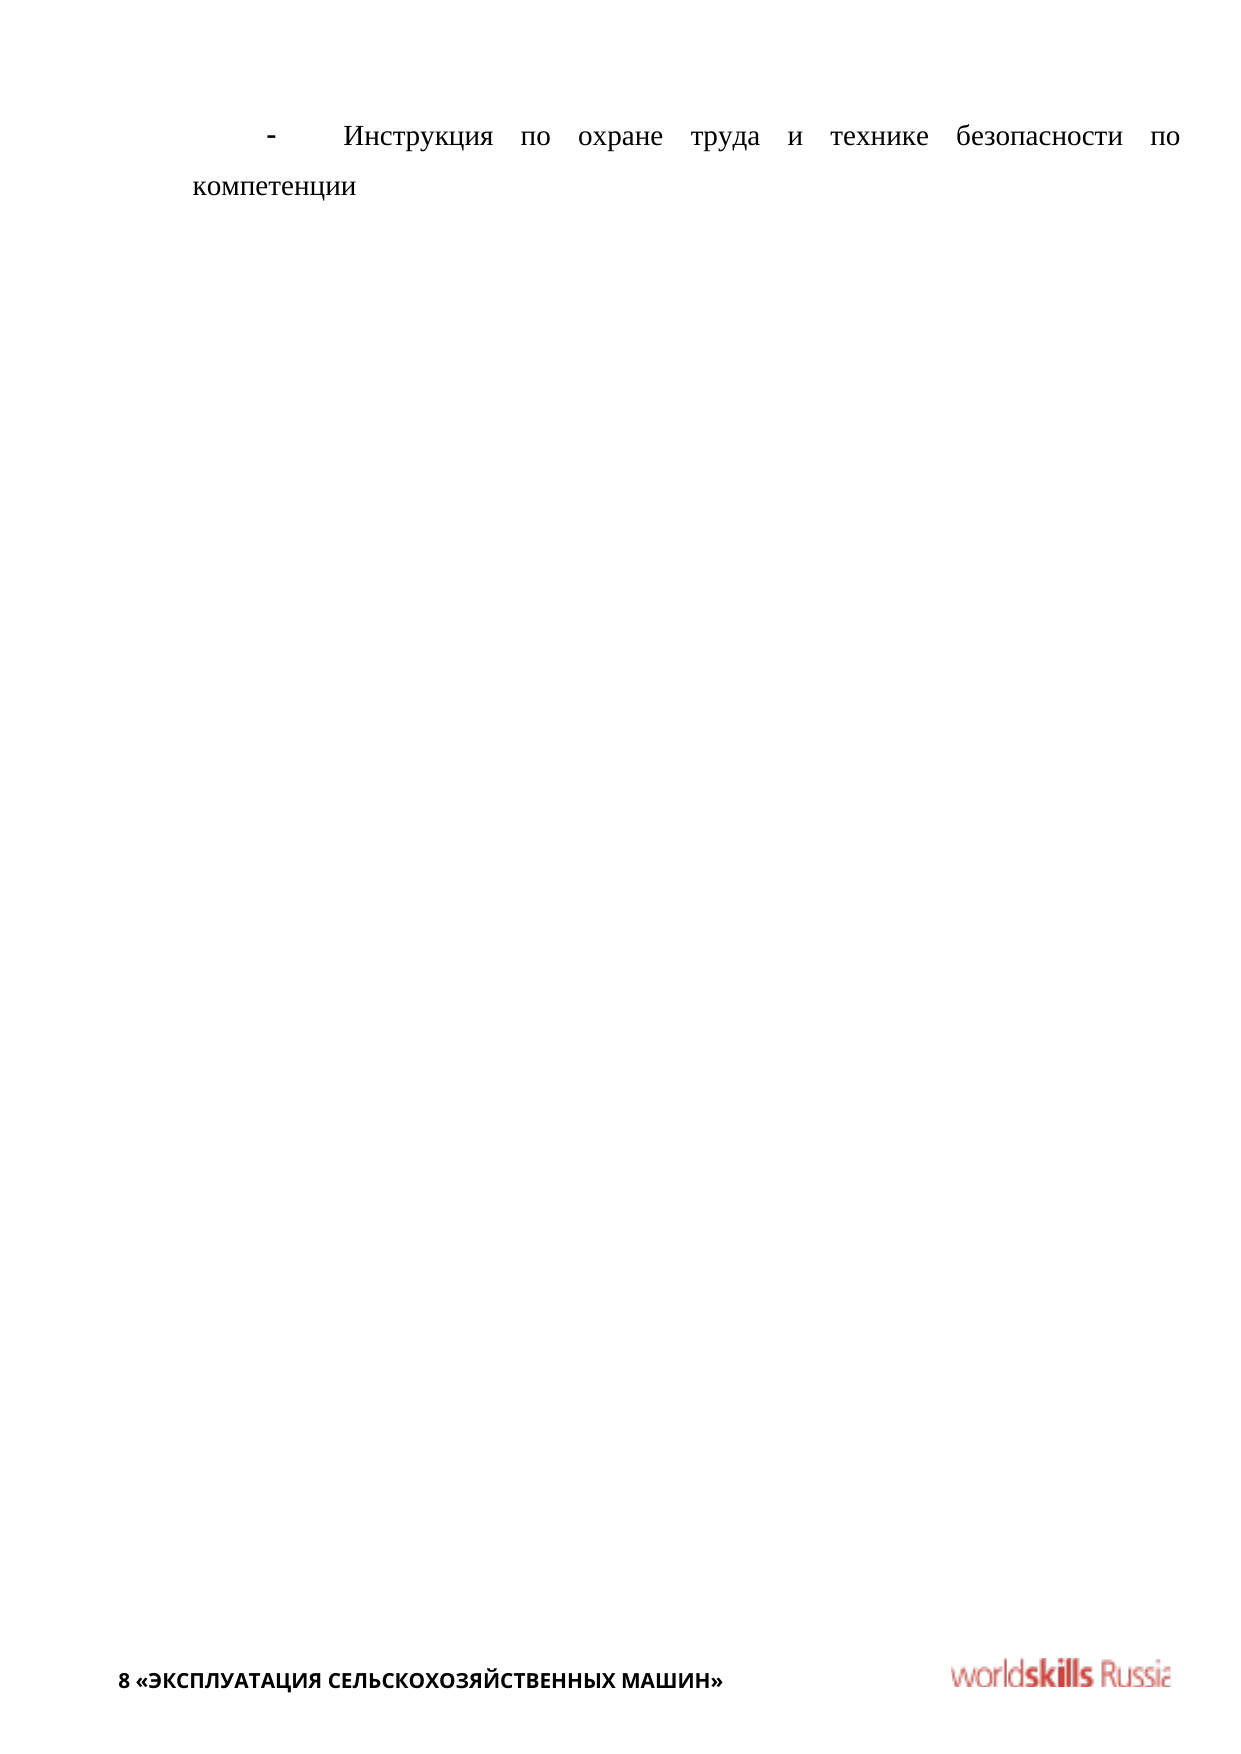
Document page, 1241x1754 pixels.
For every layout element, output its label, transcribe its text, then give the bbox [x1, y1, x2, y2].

list Инструкция по охране труда и технике безопасности по компетенции [192, 118, 1181, 202]
